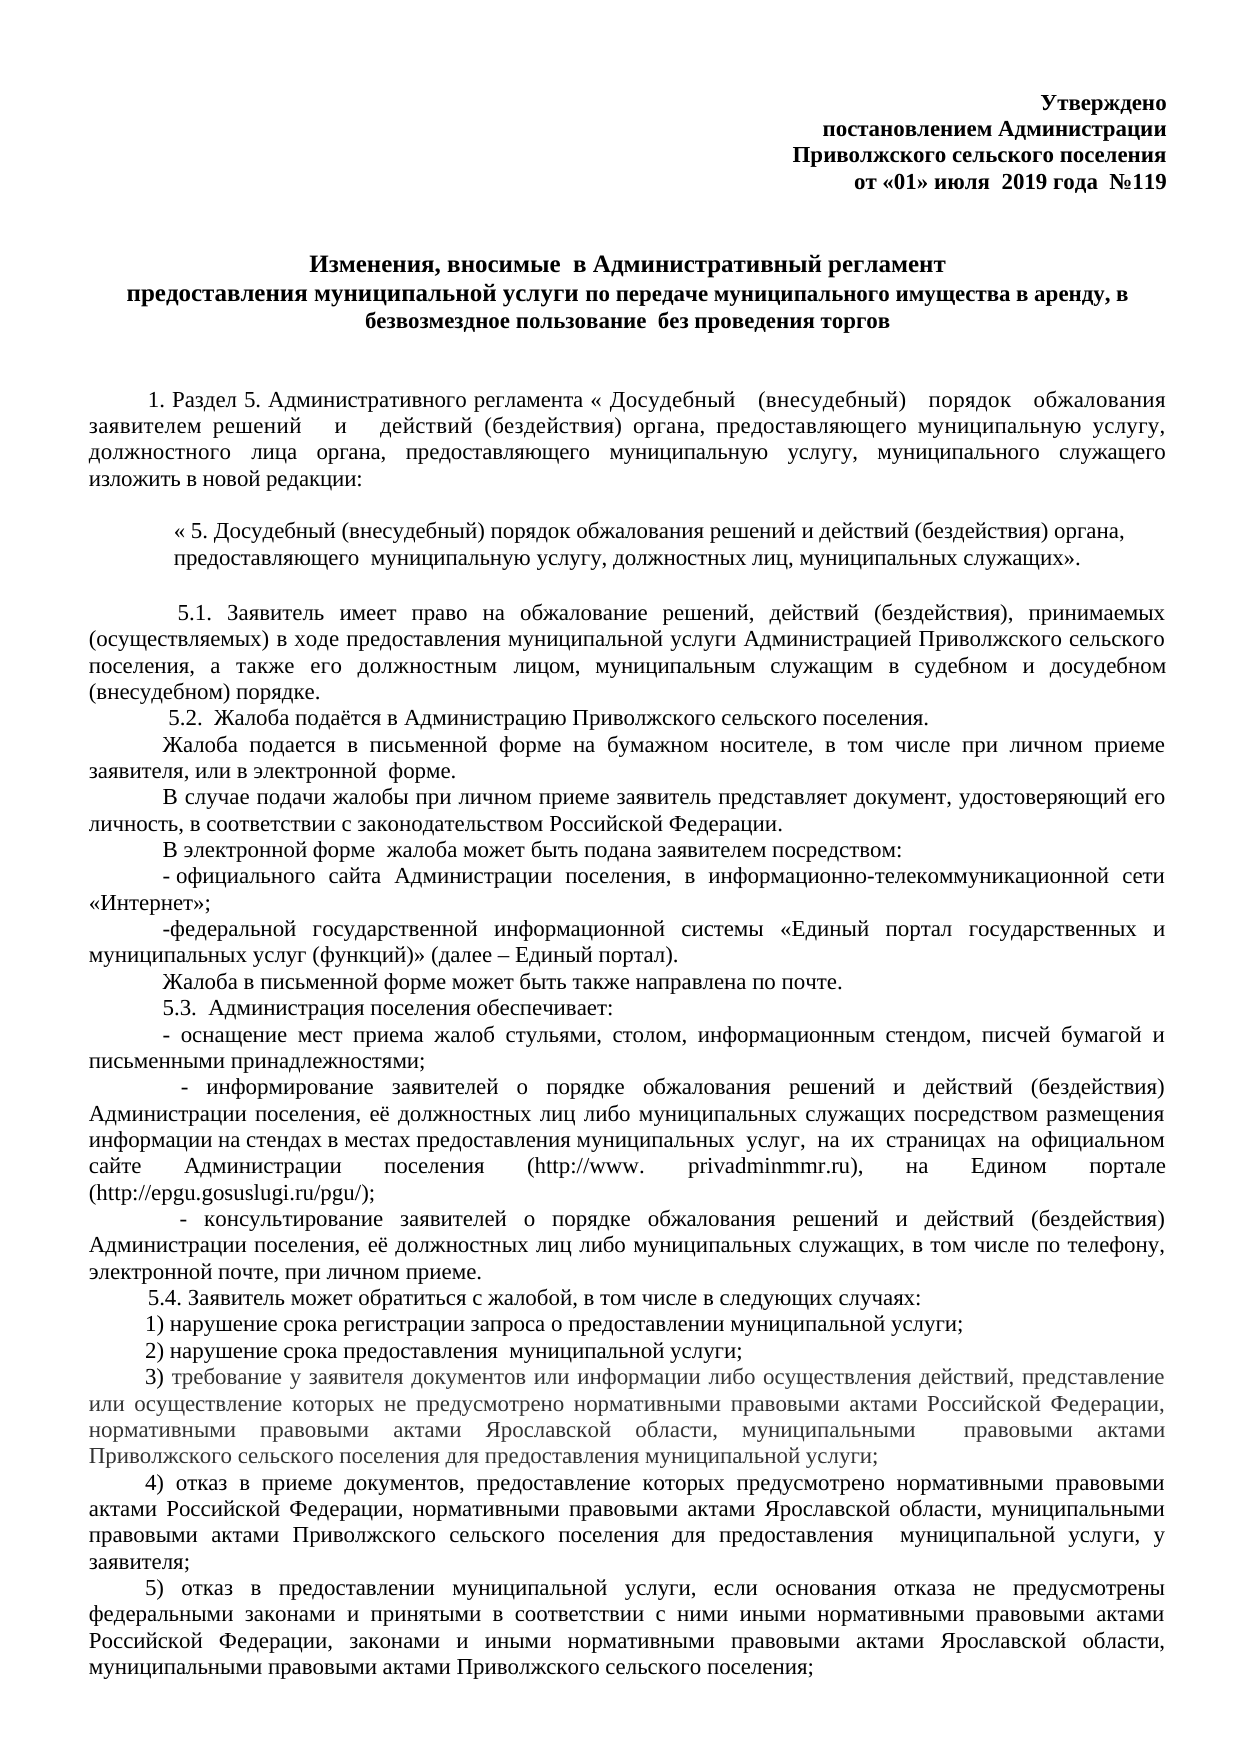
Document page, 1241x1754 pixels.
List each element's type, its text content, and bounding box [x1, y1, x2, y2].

text Приволжского сельского поселения [89, 141, 1167, 168]
text 2) нарушение срока предоставления муниципальной услуги; [89, 1337, 1167, 1363]
text В случае подачи жалобы при личном приеме заявитель представляет документ, удостоверяющий его личность, в соответствии с законодательством Российской Федерации. [89, 783, 1167, 836]
text предоставления муниципальной услуги по передаче муниципального имущества в аренду, в безвозмездное пользование без проведения торгов [89, 278, 1167, 333]
text « 5. Досудебный (внесудебный) порядок обжалования решений и действий (бездействия) органа, предоставляющего муниципальную услугу, должностных лиц, муниципальных служащих». [89, 517, 1167, 570]
text - оснащение мест приема жалоб стульями, столом, информационным стендом, писчей бумагой и письменными принадлежностями; [89, 1021, 1167, 1073]
text 5.4. Заявитель может обратиться с жалобой, в том числе в следующих случаях: [89, 1284, 1167, 1311]
text Жалоба подается в письменной форме на бумажном носителе, в том числе при личном приеме заявителя, или в электронной форме. [89, 731, 1167, 783]
text 5.1. Заявитель имеет право на обжалование решений, действий (бездействия), принимаемых (осуществляемых) в ходе предоставления муниципальной услуги Администрацией Приволжского сельского поселения, а также его должностным лицом, муниципальным служащим в судебном и досудебном (внесудебном) порядке. [89, 599, 1167, 704]
text 4) отказ в приеме документов, предоставление которых предусмотрено нормативными правовыми актами Российской Федерации, нормативными правовыми актами Ярославской области, муниципальными правовыми актами Приволжского сельского поселения для предоставления муниципальной услуги, у заявителя; [89, 1469, 1167, 1574]
text - официального сайта Администрации поселения, в информационно-телекоммуникационной сети «Интернет»; [89, 862, 1167, 915]
text 5.3. Администрация поселения обеспечивает: [89, 994, 1167, 1021]
text 5.2. Жалоба подаётся в Администрацию Приволжского сельского поселения. [89, 704, 1167, 731]
text 3) требование у заявителя документов или информации либо осуществления действий, представление или осуществление которых не предусмотрено нормативными правовыми актами Российской Федерации, нормативными правовыми актами Ярославской области, муниципальными правовыми актами Приволжского сельского поселения для предоставления муниципальной услуги; [89, 1363, 1167, 1469]
text постановлением Администрации [89, 115, 1167, 141]
text - информирование заявителей о порядке обжалования решений и действий (бездействия) Администрации поселения, её должностных лиц либо муниципальных служащих посредством размещения информации на стендах в местах предоставления муниципальных услуг, на их страницах на официальном сайте Администрации поселения (http://www. privadminmmr.ru), на Едином портале (http://epgu.gosuslugi.ru/pgu/); [89, 1073, 1167, 1205]
text В электронной форме жалоба может быть подана заявителем посредством: [89, 836, 1167, 862]
text от «01» июля 2019 года №119 [89, 168, 1167, 194]
text 1. Раздел 5. Административного регламента « Досудебный (внесудебный) порядок обжалования заявителем решений и действий (бездействия) органа, предоставляющего муниципальную услугу, должностного лица органа, предоставляющего муниципальную услугу, муниципального служащего изложить в новой редакции: [89, 386, 1167, 491]
text Изменения, вносимые в Административный регламент [89, 249, 1167, 278]
text Утверждено [89, 89, 1167, 115]
text - консультирование заявителей о порядке обжалования решений и действий (бездействия) Администрации поселения, её должностных лиц либо муниципальных служащих, в том числе по телефону, электронной почте, при личном приеме. [89, 1205, 1167, 1284]
text Жалоба в письменной форме может быть также направлена по почте. [89, 968, 1167, 994]
text -федеральной государственной информационной системы «Единый портал государственных и муниципальных услуг (функций)» (далее – Единый портал). [89, 915, 1167, 968]
text 5) отказ в предоставлении муниципальной услуги, если основания отказа не предусмотрены федеральными законами и принятыми в соответствии с ними иными нормативными правовыми актами Российской Федерации, законами и иными нормативными правовыми актами Ярославской области, муниципальными правовыми актами Приволжского сельского поселения; [89, 1574, 1167, 1679]
text 1) нарушение срока регистрации запроса о предоставлении муниципальной услуги; [89, 1311, 1167, 1337]
